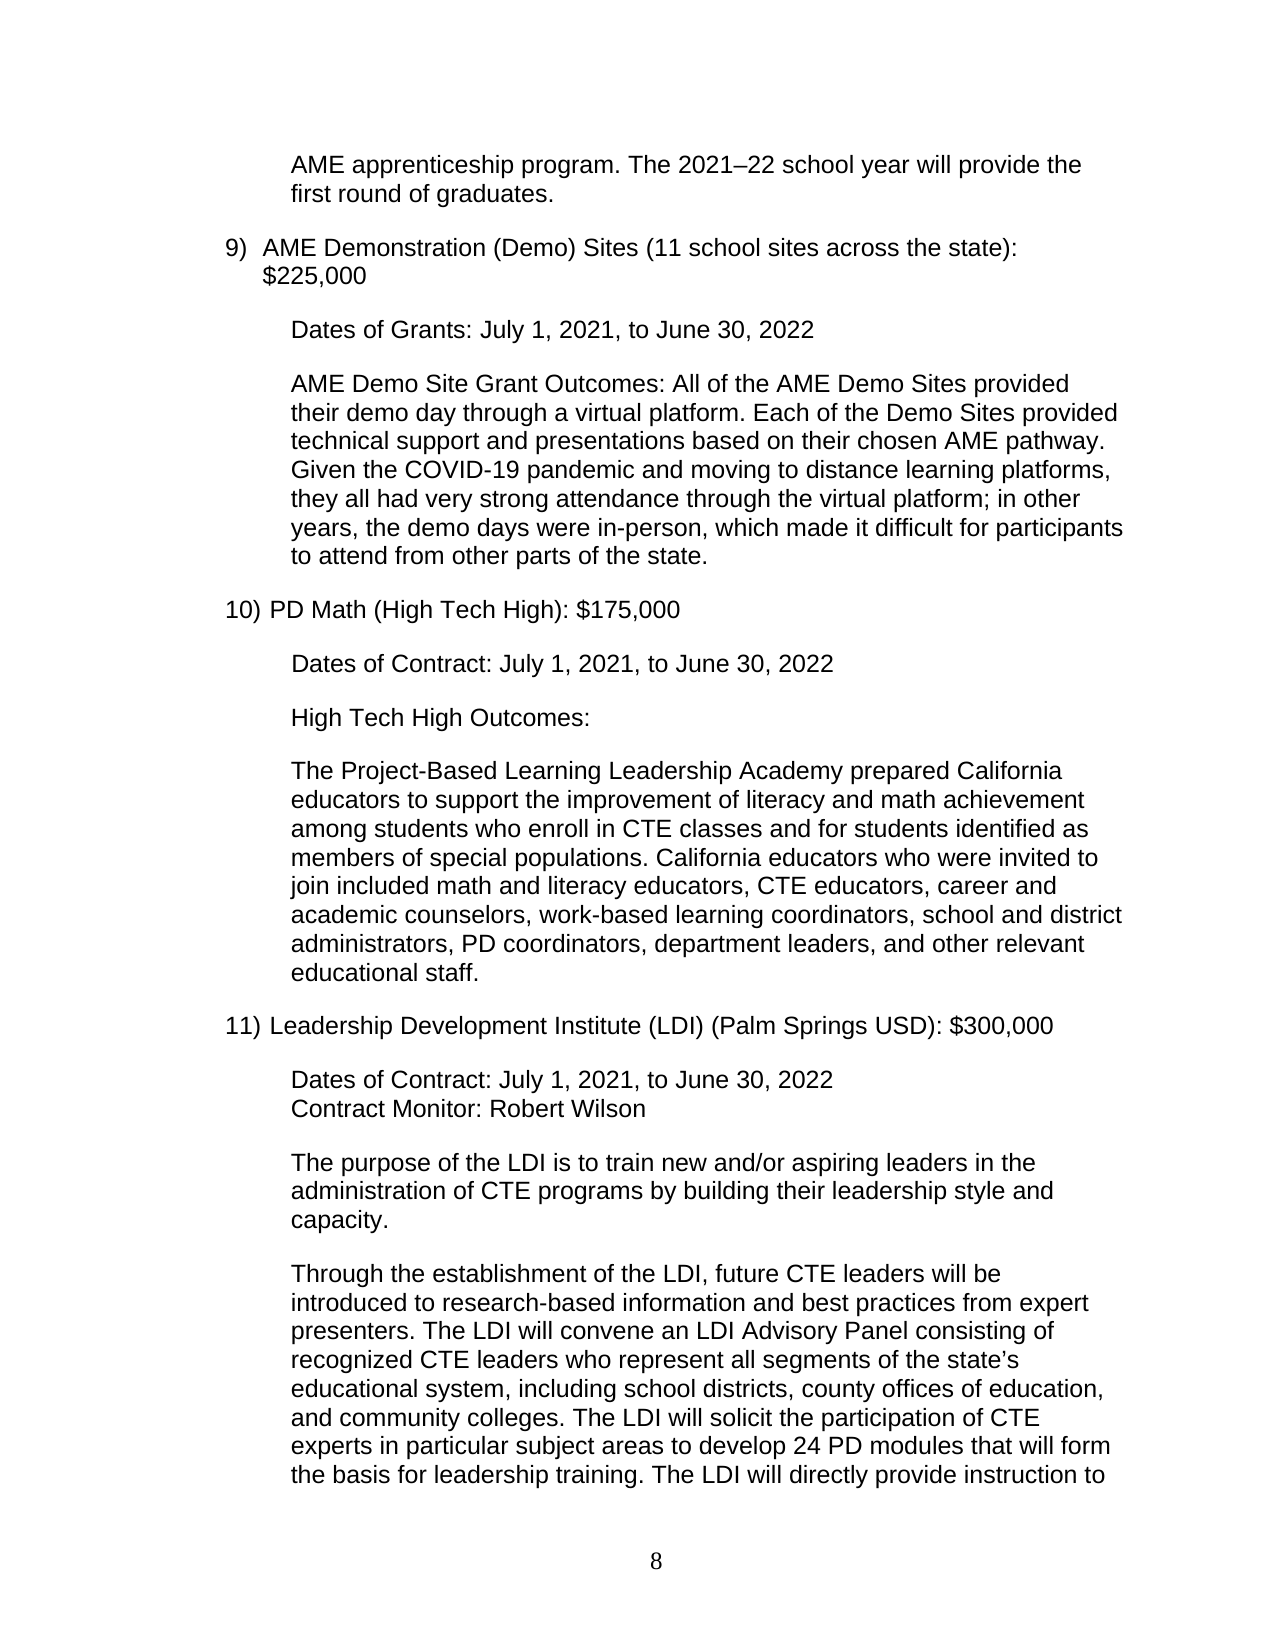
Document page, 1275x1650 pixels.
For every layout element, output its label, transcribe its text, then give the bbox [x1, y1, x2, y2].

text AME Demo Site Grant Outcomes: All of the AME Demo Sites provided their demo day through a virtual platform. Each of the Demo Sites provided technical support and presentations based on their chosen AME pathway. Given the COVID-19 pandemic and moving to distance learning platforms, they all had very strong attendance through the virtual platform; in other years, the demo days were in-person, which made it difficult for participants to attend from other parts of the state. [291, 369, 1125, 570]
list PD Math (High Tech High): $175,000 [225, 595, 1125, 624]
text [291, 1259, 1125, 1489]
text The purpose of the LDI is to train new and/or aspiring leaders in the administration of CTE programs by building their leadership style and capacity. [291, 1147, 1125, 1234]
list Leadership Development Institute (LDI) (Palm Springs USD): $300,000 [225, 1011, 1125, 1040]
text Dates of Grants: July 1, 2021, to June 30, 2022 [291, 315, 1125, 344]
text Dates of Contract: July 1, 2021, to June 30, 2022 [291, 1065, 1125, 1094]
text Contract Monitor: Robert Wilson [291, 1094, 1125, 1122]
text High Tech High Outcomes: [291, 702, 1125, 731]
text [291, 150, 1125, 207]
text Dates of Contract: July 1, 2021, to June 30, 2022 [291, 649, 1125, 677]
text The Project-Based Learning Leadership Academy prepared California educators to support the improvement of literacy and math achievement among students who enroll in CTE classes and for students identified as members of special populations. California educators who were invited to join included math and literacy educators, CTE educators, career and academic counselors, work-based learning coordinators, school and district administrators, PD coordinators, department leaders, and other relevant educational staff. [291, 756, 1125, 986]
list AME Demonstration (Demo) Sites (11 school sites across the state): $225,000 [225, 232, 1125, 290]
